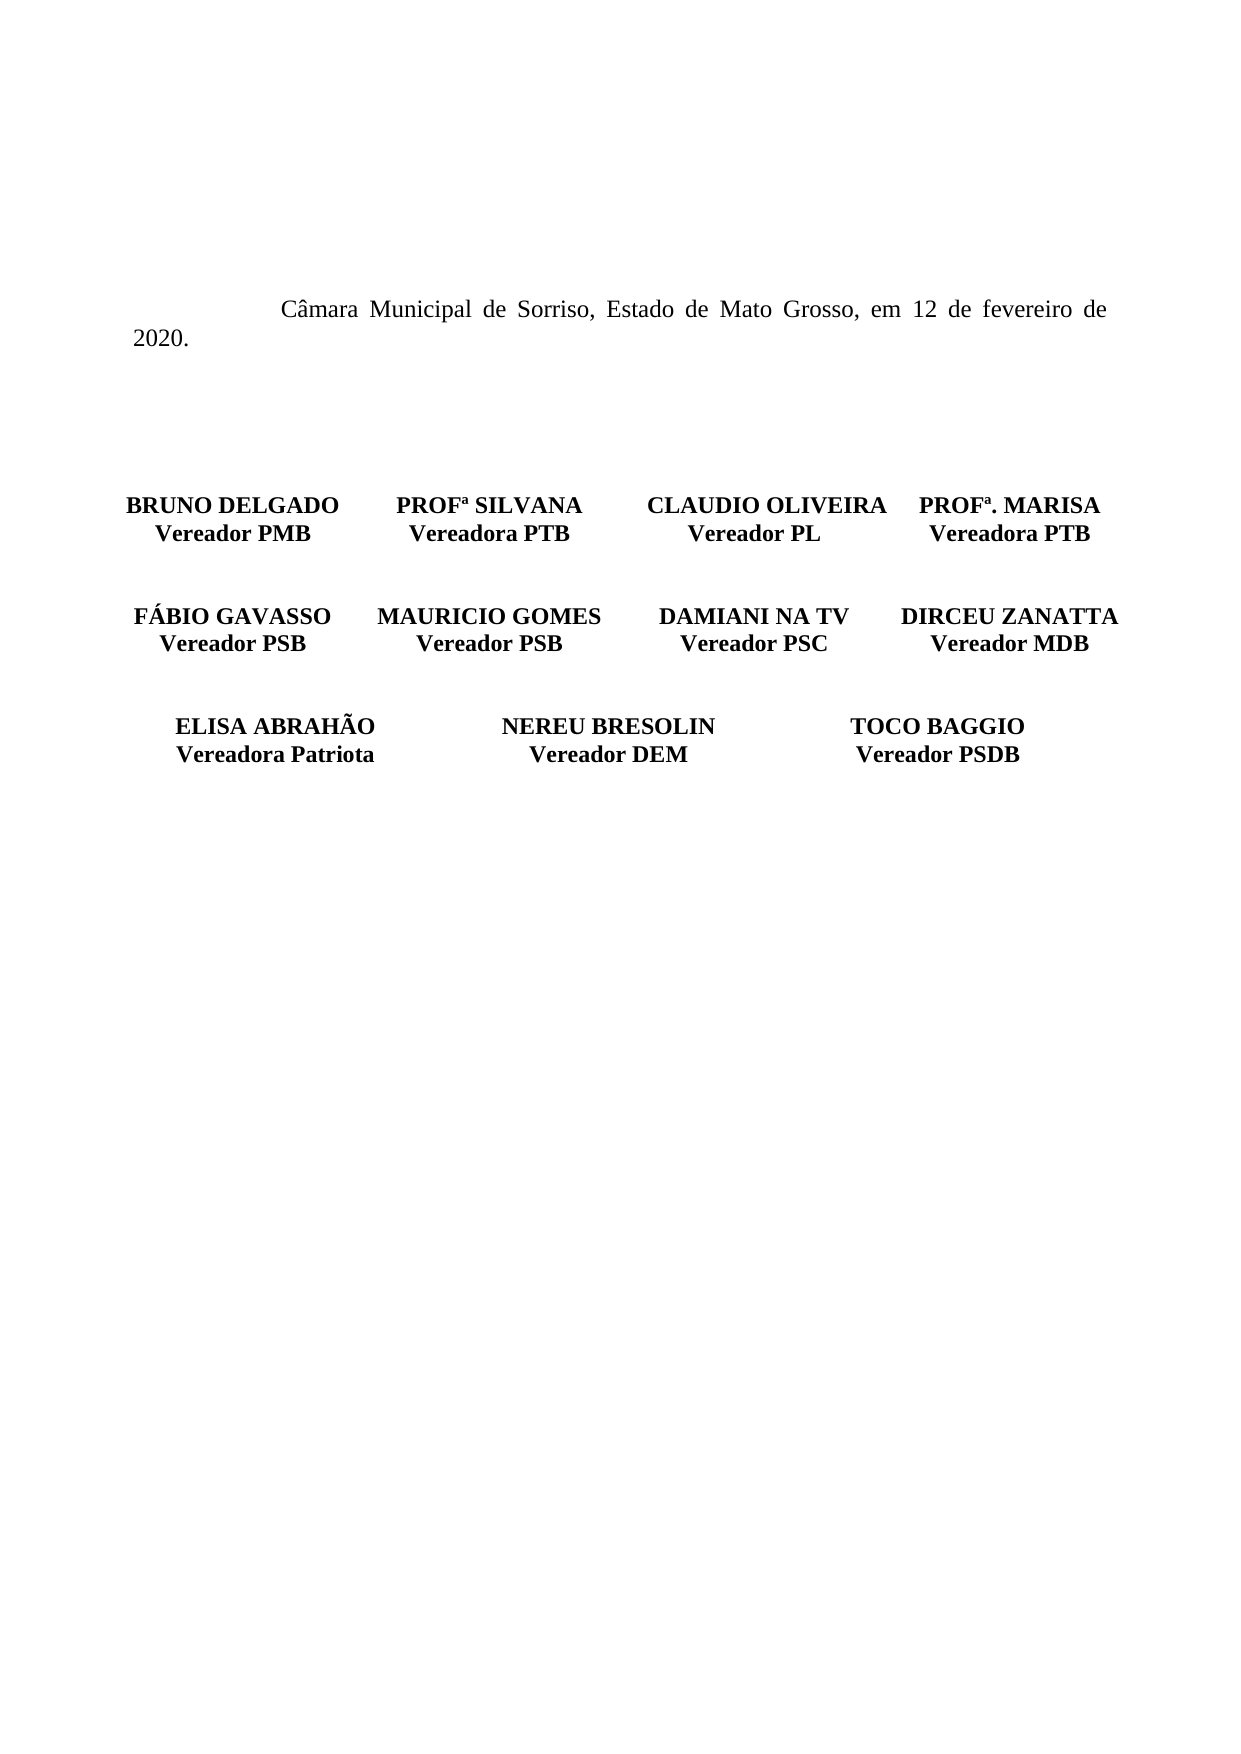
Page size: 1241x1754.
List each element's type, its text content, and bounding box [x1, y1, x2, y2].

table_cell MAURICIO GOMES Vereador PSB [357, 602, 621, 712]
table_header PROFª. MARISA Vereadora PTB [887, 491, 1132, 602]
table_header CLAUDIO OLIVEIRA Vereador PL [621, 491, 887, 602]
table_cell TOCO BAGGIO Vereador PSDB [774, 712, 1101, 767]
list Câmara Municipal de Sorriso, Estado de Mato Grosso, em 12 de fevereiro de 2020. [133, 294, 1107, 352]
table_cell NEREU BRESOLIN Vereador DEM [443, 712, 774, 767]
table_header PROFª SILVANA Vereadora PTB [357, 491, 621, 602]
table_cell FÁBIO GAVASSO Vereador PSB [108, 602, 357, 712]
table_cell DIRCEU ZANATTA Vereador MDB [887, 602, 1132, 712]
table_header BRUNO DELGADO Vereador PMB [108, 491, 357, 602]
table_cell ELISA ABRAHÃO Vereadora Patriota [108, 712, 442, 767]
table_cell DAMIANI NA TV Vereador PSC [621, 602, 887, 712]
